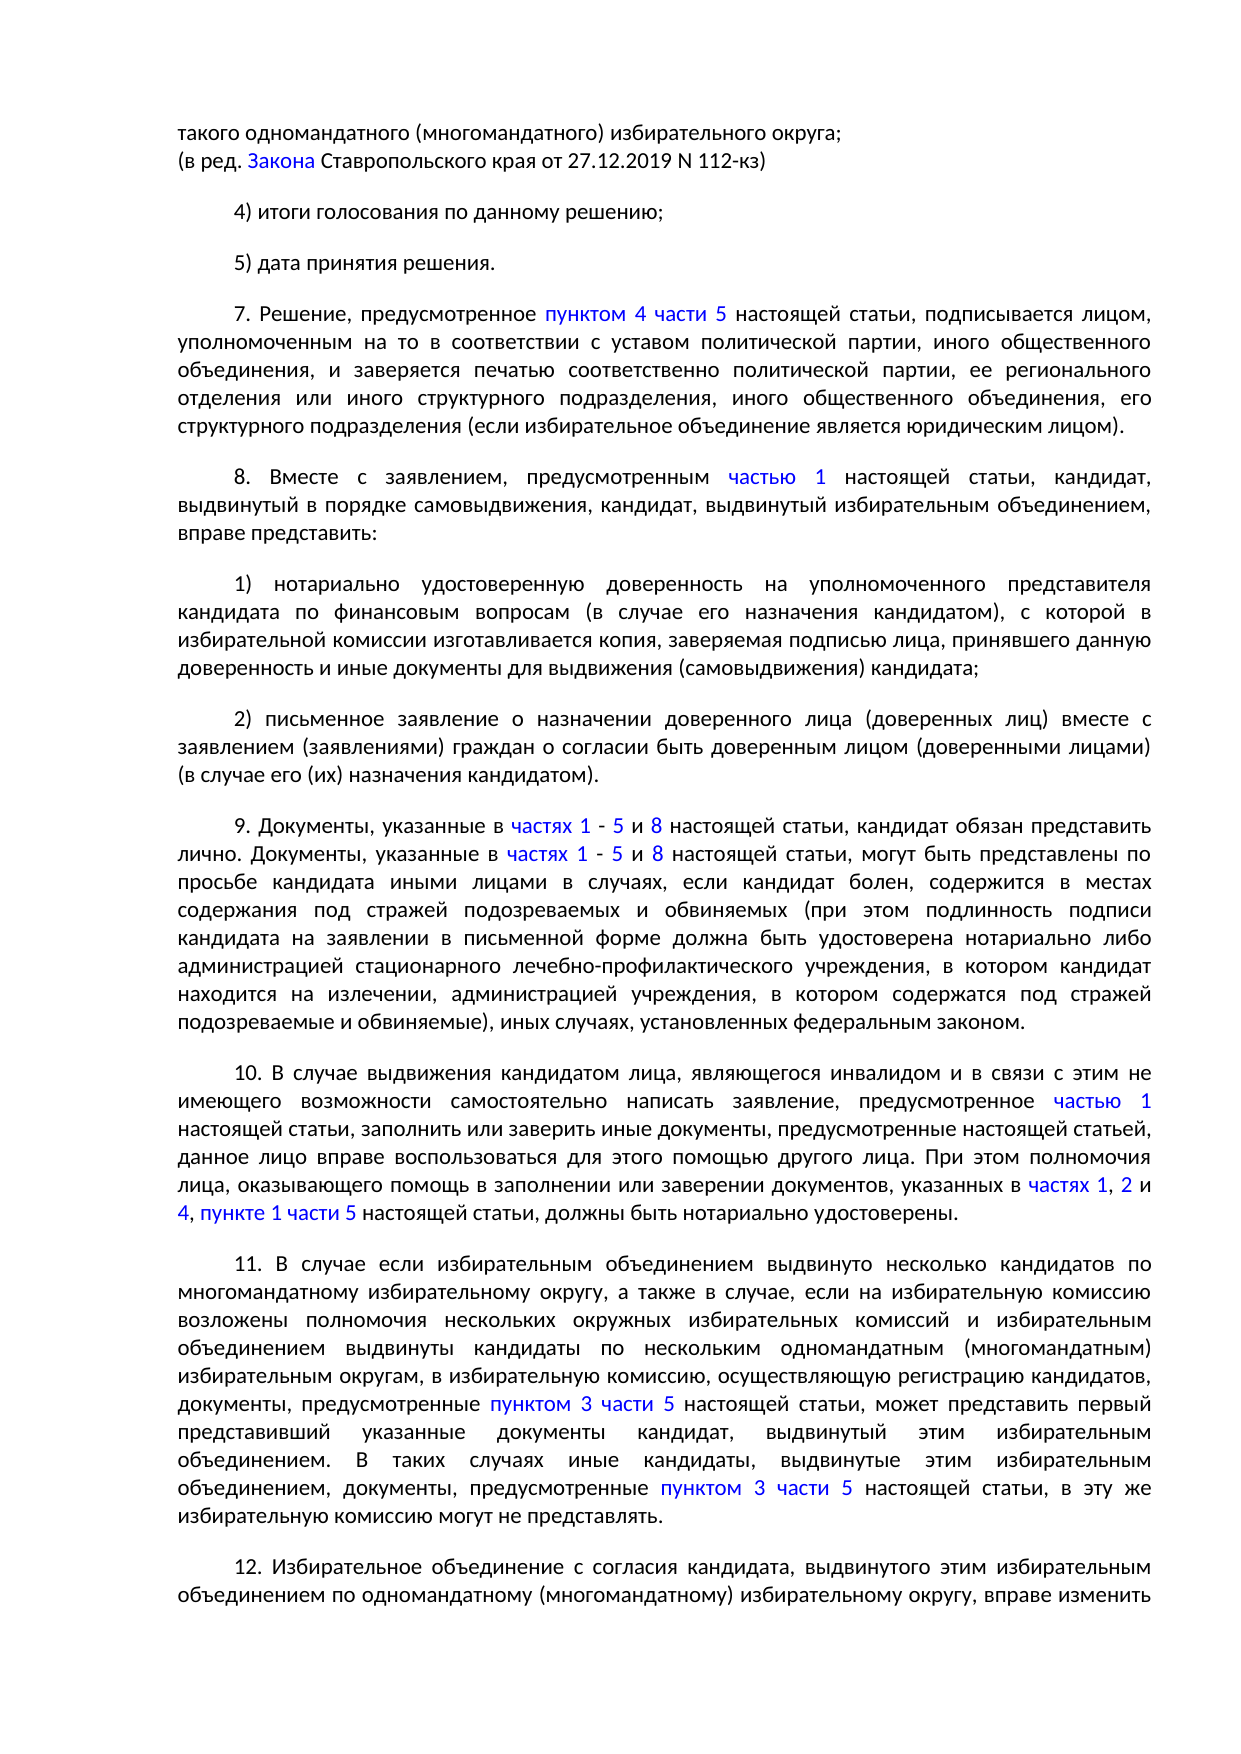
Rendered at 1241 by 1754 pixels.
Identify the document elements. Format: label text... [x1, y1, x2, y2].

text 1) нотариально удостоверенную доверенность на уполномоченного представителя кандидата по финансовым вопросам (в случае его назначения кандидатом), с которой в избирательной комиссии изготавливается копия, заверяемая подписью лица, принявшего данную доверенность и иные документы для выдвижения (самовыдвижения) кандидата; [177, 569, 1152, 681]
text (в ред. Закона Ставропольского края от 27.12.2019 N 112-кз) [177, 146, 1152, 174]
text 2) письменное заявление о назначении доверенного лица (доверенных лиц) вместе с заявлением (заявлениями) граждан о согласии быть доверенным лицом (доверенными лицами) (в случае его (их) назначения кандидатом). [177, 704, 1152, 788]
text 9. Документы, указанные в частях 1 - 5 и 8 настоящей статьи, кандидат обязан представить лично. Документы, указанные в частях 1 - 5 и 8 настоящей статьи, могут быть представлены по просьбе кандидата иными лицами в случаях, если кандидат болен, содержится в местах содержания под стражей подозреваемых и обвиняемых (при этом подлинность подписи кандидата на заявлении в письменной форме должна быть удостоверена нотариально либо администрацией стационарного лечебно-профилактического учреждения, в котором кандидат находится на излечении, администрацией учреждения, в котором содержатся под стражей подозреваемые и обвиняемые), иных случаях, установленных федеральным законом. [177, 811, 1152, 1035]
text 8. Вместе с заявлением, предусмотренным частью 1 настоящей статьи, кандидат, выдвинутый в порядке самовыдвижения, кандидат, выдвинутый избирательным объединением, вправе представить: [177, 462, 1152, 546]
text 10. В случае выдвижения кандидатом лица, являющегося инвалидом и в связи с этим не имеющего возможности самостоятельно написать заявление, предусмотренное частью 1 настоящей статьи, заполнить или заверить иные документы, предусмотренные настоящей статьей, данное лицо вправе воспользоваться для этого помощью другого лица. При этом полномочия лица, оказывающего помощь в заполнении или заверении документов, указанных в частях 1, 2 и 4, пункте 1 части 5 настоящей статьи, должны быть нотариально удостоверены. [177, 1058, 1152, 1226]
text 7. Решение, предусмотренное пунктом 4 части 5 настоящей статьи, подписывается лицом, уполномоченным на то в соответствии с уставом политической партии, иного общественного объединения, и заверяется печатью соответственно политической партии, ее регионального отделения или иного структурного подразделения, иного общественного объединения, его структурного подразделения (если избирательное объединение является юридическим лицом). [177, 299, 1152, 439]
text 11. В случае если избирательным объединением выдвинуто несколько кандидатов по многомандатному избирательному округу, а также в случае, если на избирательную комиссию возложены полномочия нескольких окружных избирательных комиссий и избирательным объединением выдвинуты кандидаты по нескольким одномандатным (многомандатным) избирательным округам, в избирательную комиссию, осуществляющую регистрацию кандидатов, документы, предусмотренные пунктом 3 части 5 настоящей статьи, может представить первый представивший указанные документы кандидат, выдвинутый этим избирательным объединением. В таких случаях иные кандидаты, выдвинутые этим избирательным объединением, документы, предусмотренные пунктом 3 части 5 настоящей статьи, в эту же избирательную комиссию могут не представлять. [177, 1249, 1152, 1529]
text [177, 118, 1152, 146]
text 5) дата принятия решения. [177, 248, 1152, 276]
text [177, 1552, 1152, 1608]
text 4) итоги голосования по данному решению; [177, 197, 1152, 225]
